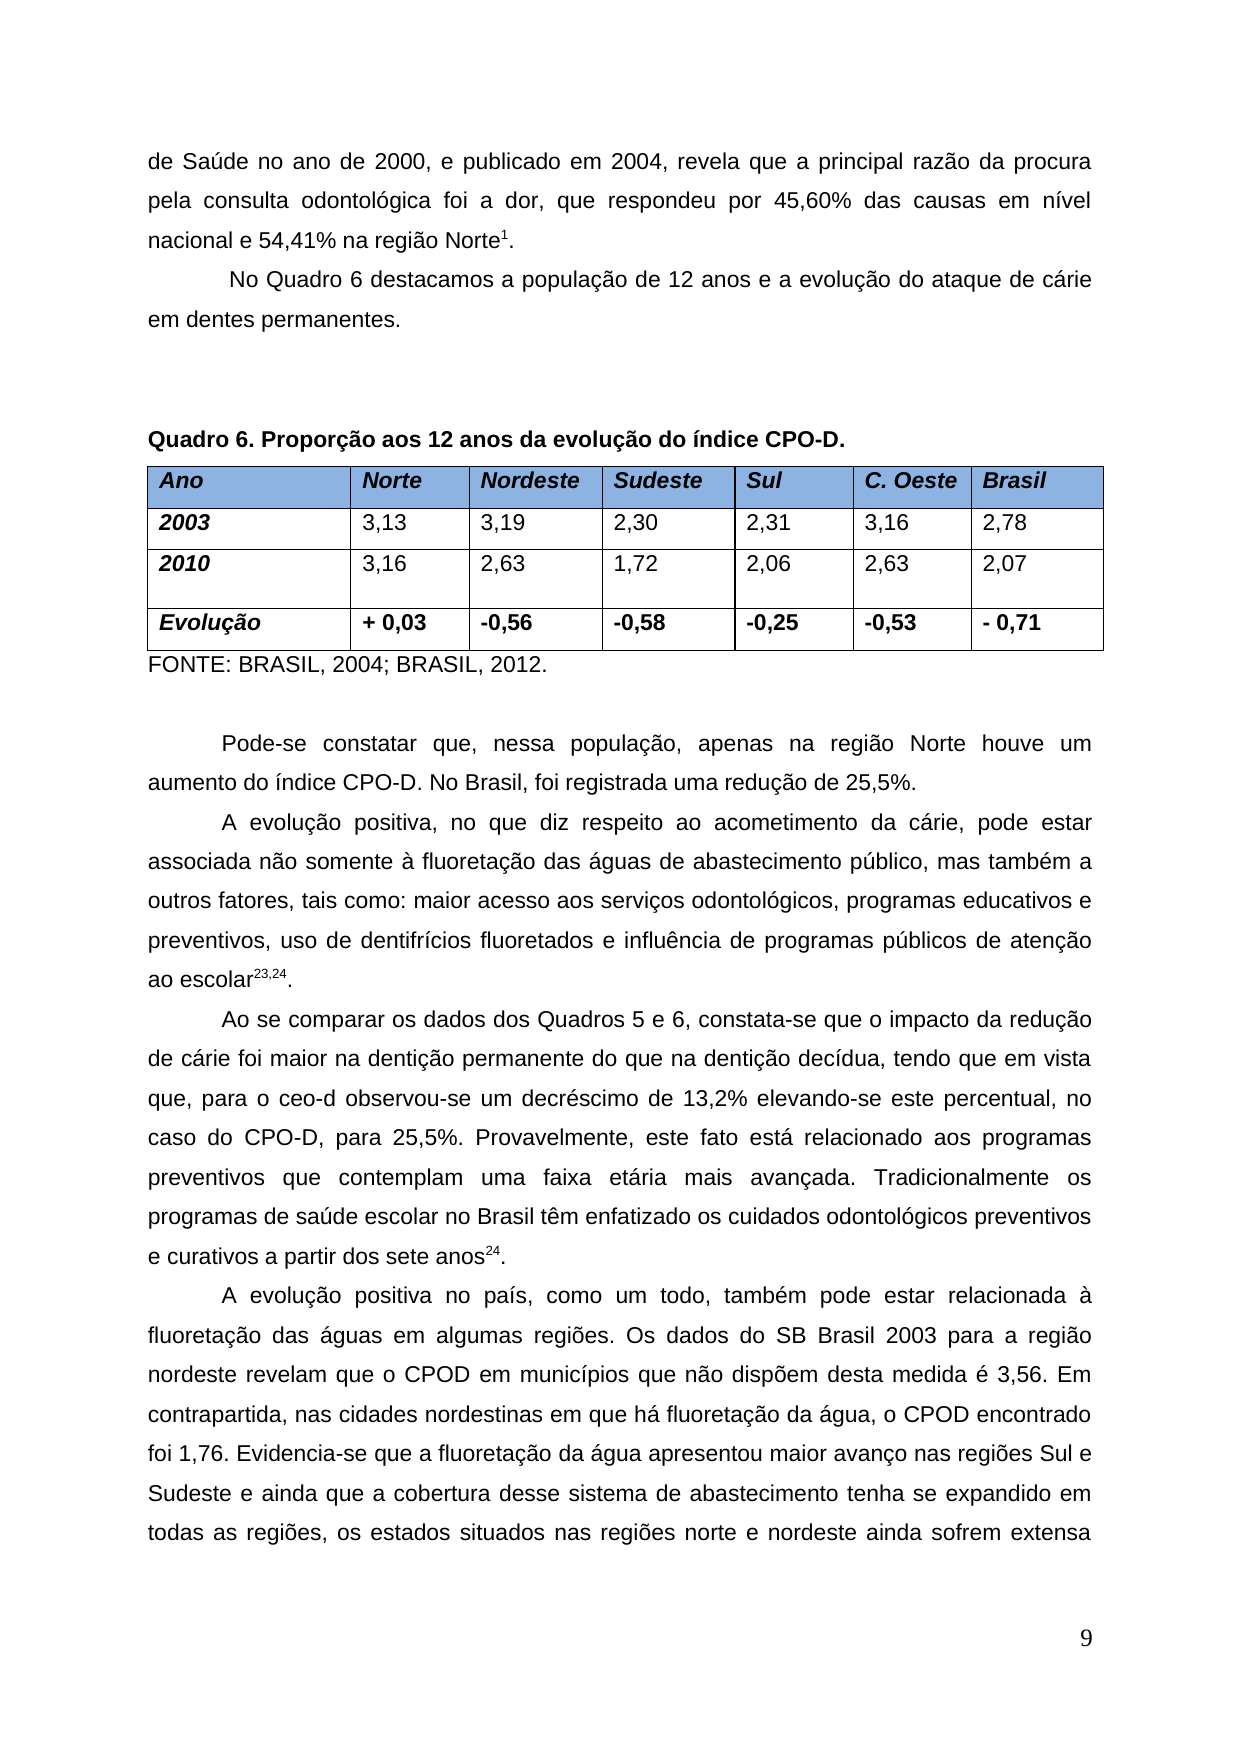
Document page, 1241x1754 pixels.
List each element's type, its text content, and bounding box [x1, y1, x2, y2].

text Ao se comparar os dados dos Quadros 5 e 6, constata-se que o impacto da redução de cárie foi maior na dentição permanente do que na dentição decídua, tendo que em vista que, para o ceo-d observou-se um decréscimo de 13,2% elevando-se este percentual, no caso do CPO-D, para 25,5%. Provavelmente, este fato está relacionado aos programas preventivos que contemplam uma faixa etária mais avançada. Tradicionalmente os programas de saúde escolar no Brasil têm enfatizado os cuidados odontológicos preventivos e curativos a partir dos sete anos24. [148, 1006, 1092, 1269]
table_cell -0,53 [854, 609, 971, 649]
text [148, 1282, 1092, 1546]
table_cell + 0,03 [351, 609, 469, 649]
table_cell -0,25 [736, 609, 853, 649]
table_cell 2,30 [603, 509, 734, 549]
table_header Sul [736, 467, 853, 508]
table_cell 3,16 [854, 509, 971, 549]
text FONTE: BRASIL, 2004; BRASIL, 2012. [148, 651, 1092, 677]
table_cell 3,19 [470, 509, 602, 549]
table_cell 2,78 [972, 509, 1103, 549]
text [148, 148, 1092, 253]
table_header Ano [148, 467, 350, 508]
text Quadro 6. Proporção aos 12 anos da evolução do índice CPO-D. [148, 426, 1092, 453]
table_cell - 0,71 [972, 609, 1103, 649]
table_cell 3,16 [351, 550, 469, 608]
table_header C. Oeste [854, 467, 971, 508]
table_header Sudeste [603, 467, 734, 508]
table_cell 2,07 [972, 550, 1103, 608]
table_cell 2010 [148, 550, 350, 608]
text No Quadro 6 destacamos a população de 12 anos e a evolução do ataque de cárie em dentes permanentes. [148, 266, 1092, 332]
text A evolução positiva, no que diz respeito ao acometimento da cárie, pode estar associada não somente à fluoretação das águas de abastecimento público, mas também a outros fatores, tais como: maior acesso aos serviços odontológicos, programas educativos e preventivos, uso de dentifrícios fluoretados e influência de programas públicos de atenção ao escolar23,24. [148, 808, 1092, 993]
table_header Norte [351, 467, 469, 508]
table_header Nordeste [470, 467, 602, 508]
table_cell 2,06 [736, 550, 853, 608]
table_cell -0,56 [470, 609, 602, 649]
table_cell 2,63 [854, 550, 971, 608]
table_cell 2,31 [736, 509, 853, 549]
text Pode-se constatar que, nessa população, apenas na região Norte houve um aumento do índice CPO-D. No Brasil, foi registrada uma redução de 25,5%. [148, 729, 1092, 795]
table_header Brasil [972, 467, 1103, 508]
table_cell Evolução [148, 609, 350, 649]
table_cell 2003 [148, 509, 350, 549]
table_cell 1,72 [603, 550, 734, 608]
table_cell 2,63 [470, 550, 602, 608]
table_cell 3,13 [351, 509, 469, 549]
table_cell -0,58 [603, 609, 734, 649]
